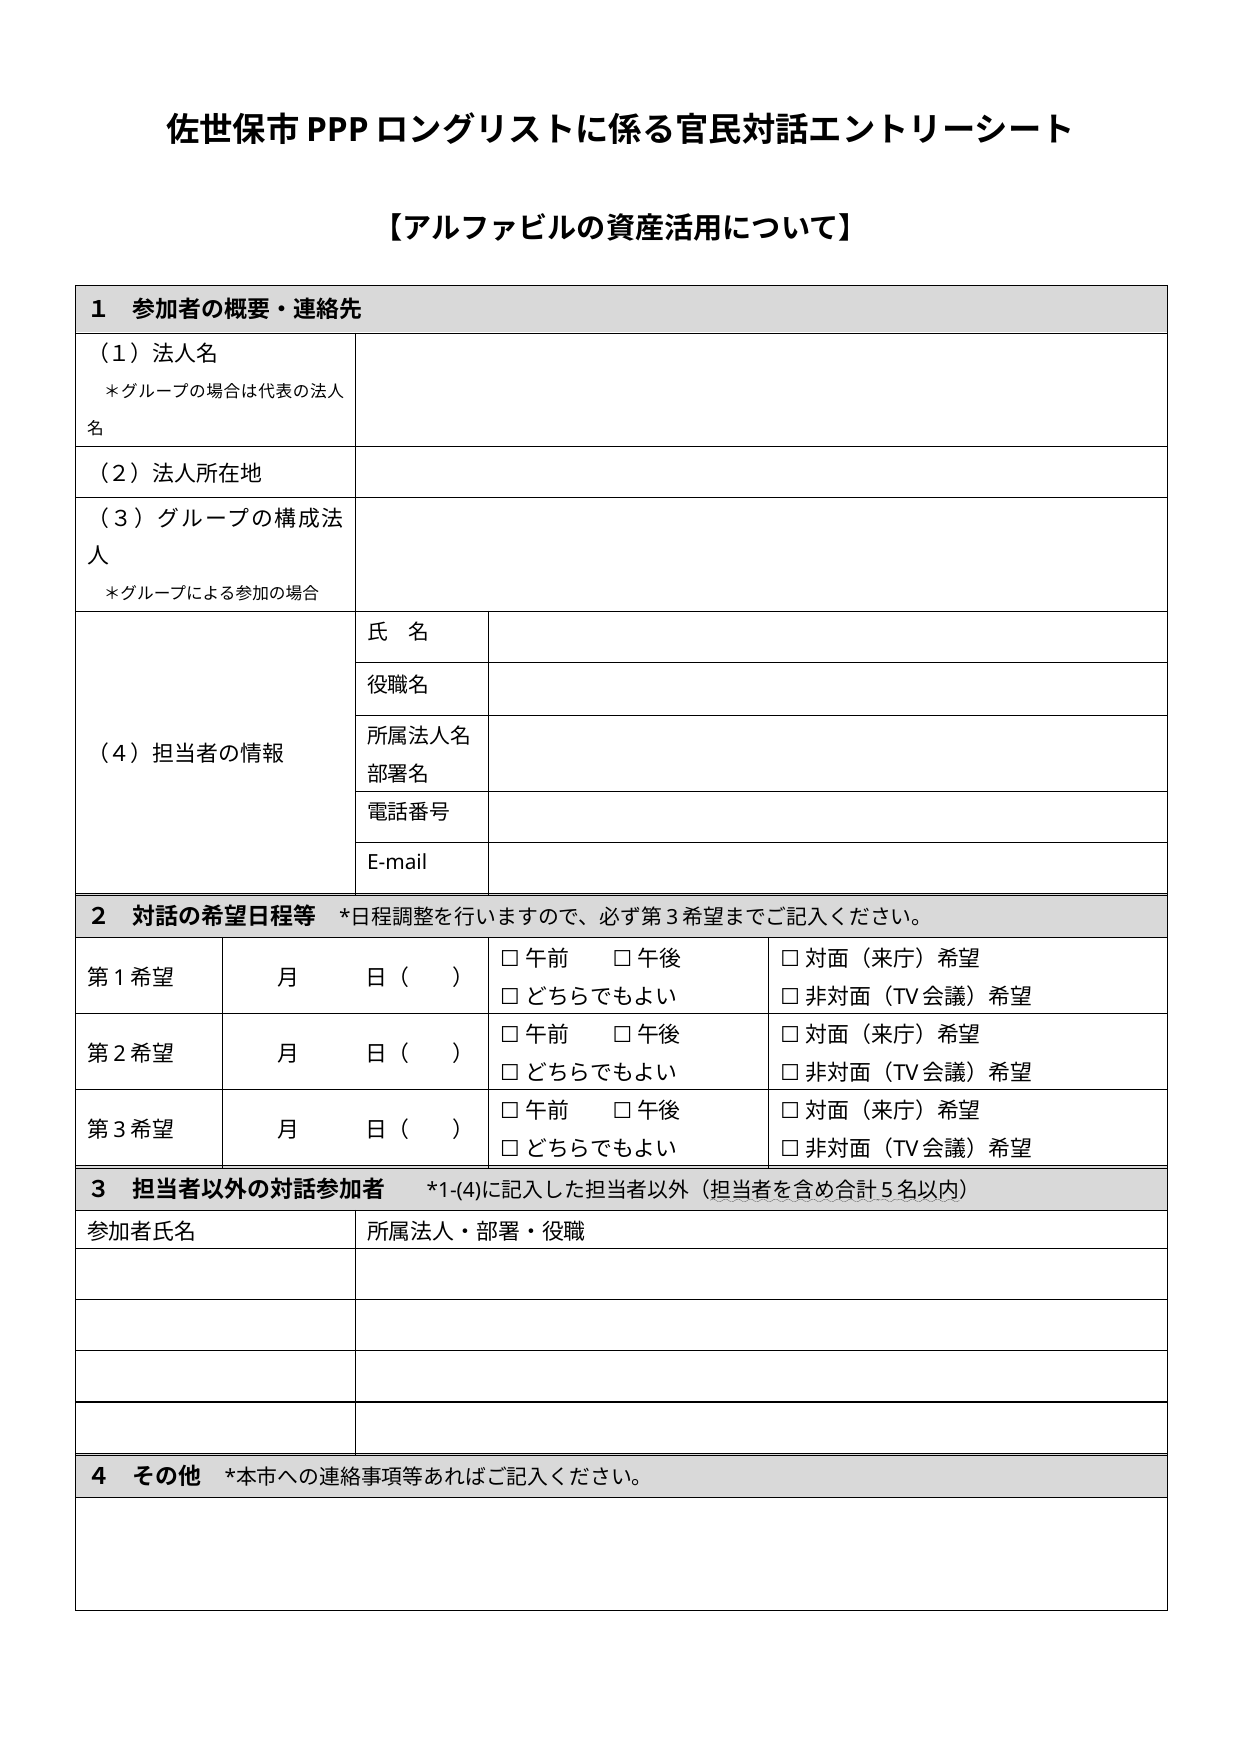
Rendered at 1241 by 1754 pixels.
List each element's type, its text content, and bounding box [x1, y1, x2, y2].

table_cell [356, 334, 1167, 446]
table_cell ２ 対話の希望日程等 *日程調整を行いますので、必ず第3希望までご記入ください。 [76, 896, 1167, 937]
table_cell 所属法人名 部署名 [356, 716, 488, 791]
table_cell [356, 1403, 1167, 1452]
table_cell 第3希望 [76, 1090, 222, 1165]
table_cell [489, 792, 1167, 842]
table_cell [76, 1300, 355, 1350]
table_cell [76, 1351, 355, 1401]
table_cell （２）法人所在地 [76, 447, 355, 497]
table_cell 月 日（ ） [223, 1014, 488, 1089]
table_cell 電話番号 [356, 792, 488, 842]
table_cell [76, 1249, 355, 1299]
table_cell ４ その他 *本市への連絡事項等あればご記入ください。 [76, 1456, 1167, 1497]
text 【アルファビルの資産活用について】 [75, 189, 1165, 264]
table_cell [489, 716, 1167, 791]
table_cell （４）担当者の情報 [76, 612, 355, 893]
table_cell [76, 1403, 355, 1452]
table_cell 午前 午後 どちらでもよい [489, 1014, 768, 1089]
table_cell 対面（来庁）希望 非対面（TV会議）希望 [769, 1090, 1167, 1165]
text 佐世保市PPPロングリストに係る官民対話エントリーシート [75, 89, 1165, 164]
table_cell 午前 午後 どちらでもよい [489, 938, 768, 1013]
table_cell 午前 午後 どちらでもよい [489, 1090, 768, 1165]
table_cell 対面（来庁）希望 非対面（TV会議）希望 [769, 1014, 1167, 1089]
table_cell （３）グループの構成法人 ＊グループによる参加の場合 [76, 498, 355, 611]
table_cell [356, 498, 1167, 611]
table_cell ３ 担当者以外の対話参加者 *1-(4)に記入した担当者以外（担当者を含め合計5名以内） [76, 1169, 1167, 1210]
table_cell 月 日（ ） [223, 938, 488, 1013]
table_cell [489, 843, 1167, 893]
table_cell 所属法人・部署・役職 [356, 1211, 1167, 1248]
table_cell [76, 1498, 1167, 1610]
table_cell [356, 1249, 1167, 1299]
table_cell [356, 1300, 1167, 1350]
table_cell [489, 663, 1167, 715]
table_cell 第2希望 [76, 1014, 222, 1089]
table_cell 月 日（ ） [223, 1090, 488, 1165]
table_cell （１）法人名 ＊グループの場合は代表の法人名 [76, 334, 355, 446]
table_cell 参加者氏名 [76, 1211, 355, 1248]
table_cell 役職名 [356, 663, 488, 715]
table_cell 氏 名 [356, 612, 488, 662]
table_cell 対面（来庁）希望 非対面（TV会議）希望 [769, 938, 1167, 1013]
table_header １ 参加者の概要・連絡先 [76, 286, 1167, 332]
table_cell E-mail [356, 843, 488, 893]
table_cell [356, 447, 1167, 497]
table_cell [489, 612, 1167, 662]
table_cell 第1希望 [76, 938, 222, 1013]
table_cell [356, 1351, 1167, 1401]
